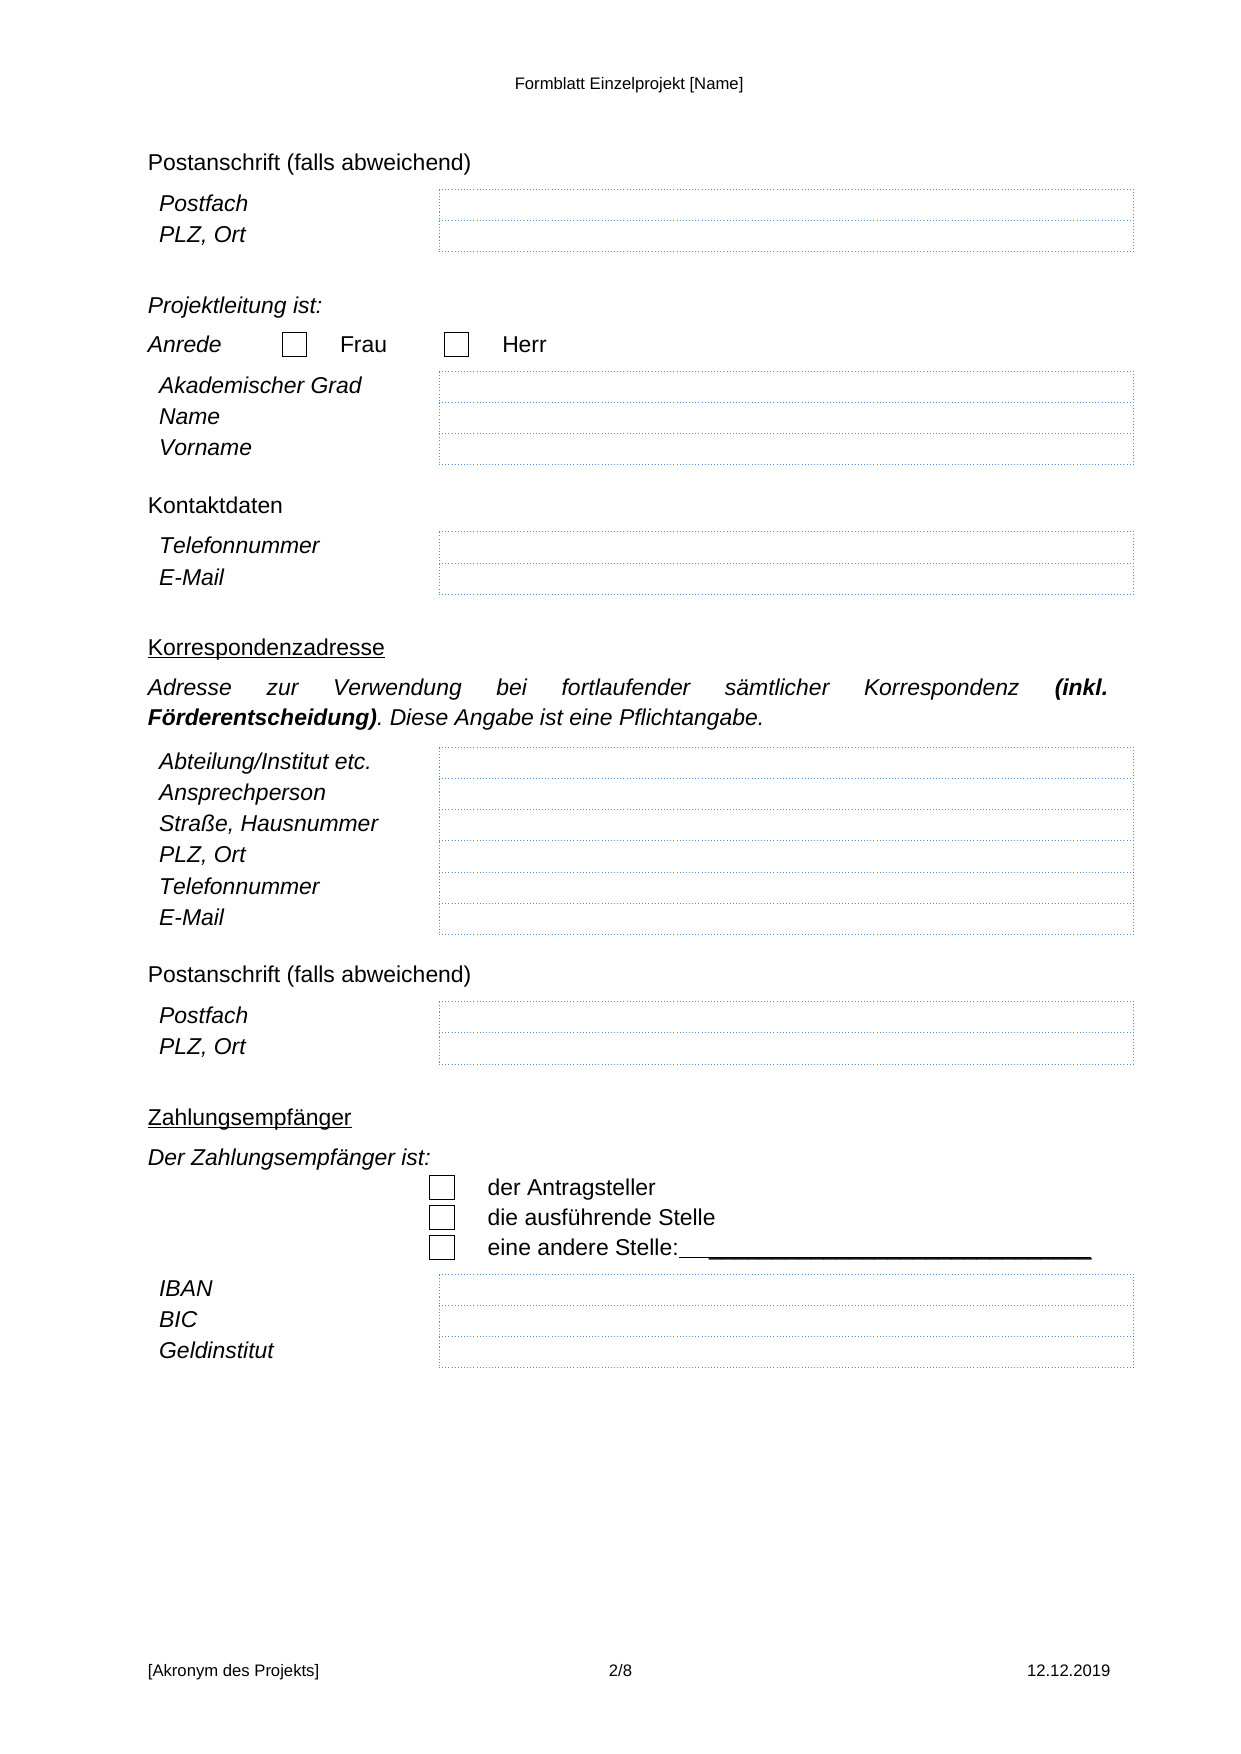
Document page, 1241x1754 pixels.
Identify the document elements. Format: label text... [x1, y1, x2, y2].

table_header Telefonnummer [148, 531, 439, 562]
table_header [440, 371, 1133, 402]
table_cell [440, 402, 1133, 433]
text Zahlungsempfänger [148, 1104, 1110, 1130]
table_cell [440, 778, 1133, 809]
text Postanschrift (falls abweichend) [148, 149, 1110, 175]
text eine andere Stelle: ______________________________ [148, 1234, 1110, 1260]
table_cell Telefonnummer [148, 872, 439, 903]
table_cell [440, 433, 1133, 464]
table_header Akademischer Grad [148, 371, 439, 402]
table_cell E-Mail [148, 903, 439, 934]
table_cell PLZ, Ort [148, 840, 439, 872]
table_header [440, 189, 1133, 220]
table_header Postfach [148, 189, 439, 220]
table_header [440, 747, 1133, 778]
text der Antragsteller [148, 1174, 1110, 1200]
table_cell PLZ, Ort [148, 220, 439, 251]
table_header Postfach [148, 1001, 439, 1032]
table_cell [440, 1032, 1133, 1063]
table_cell Vorname [148, 433, 439, 464]
table_cell [440, 903, 1133, 934]
table_cell Name [148, 402, 439, 433]
table_cell PLZ, Ort [148, 1032, 439, 1063]
table_cell [440, 1336, 1133, 1367]
text Der Zahlungsempfänger ist: [148, 1143, 1110, 1170]
table_header [440, 1001, 1133, 1032]
table_header [440, 1274, 1133, 1305]
table_cell BIC [148, 1305, 439, 1336]
table_cell Geldinstitut [148, 1336, 439, 1367]
table_cell [440, 1305, 1133, 1336]
table_cell [440, 809, 1133, 840]
text Postanschrift (falls abweichend) [148, 961, 1110, 988]
table_cell [440, 563, 1133, 594]
table_header IBAN [148, 1274, 439, 1305]
text Korrespondenzadresse [148, 634, 1110, 661]
table_cell [440, 220, 1133, 251]
table_cell [440, 840, 1133, 872]
table_header Abteilung/Institut etc. [148, 747, 439, 778]
text Adresse zur Verwendung bei fortlaufender sämtlicher Korrespondenz (inkl. Förderentscheidung). Diese Angabe ist eine Pflichtangabe. [148, 674, 1110, 730]
table_cell E-Mail [148, 563, 439, 594]
table_header [440, 531, 1133, 562]
table_cell [440, 872, 1133, 903]
text die ausführende Stelle [148, 1204, 1110, 1230]
text Projektleitung ist: [148, 292, 1110, 318]
text Kontaktdaten [148, 492, 1110, 518]
table_cell Ansprechperson [148, 778, 439, 809]
table_cell Straße, Hausnummer [148, 809, 439, 840]
text Anrede Frau Herr [148, 331, 1110, 357]
